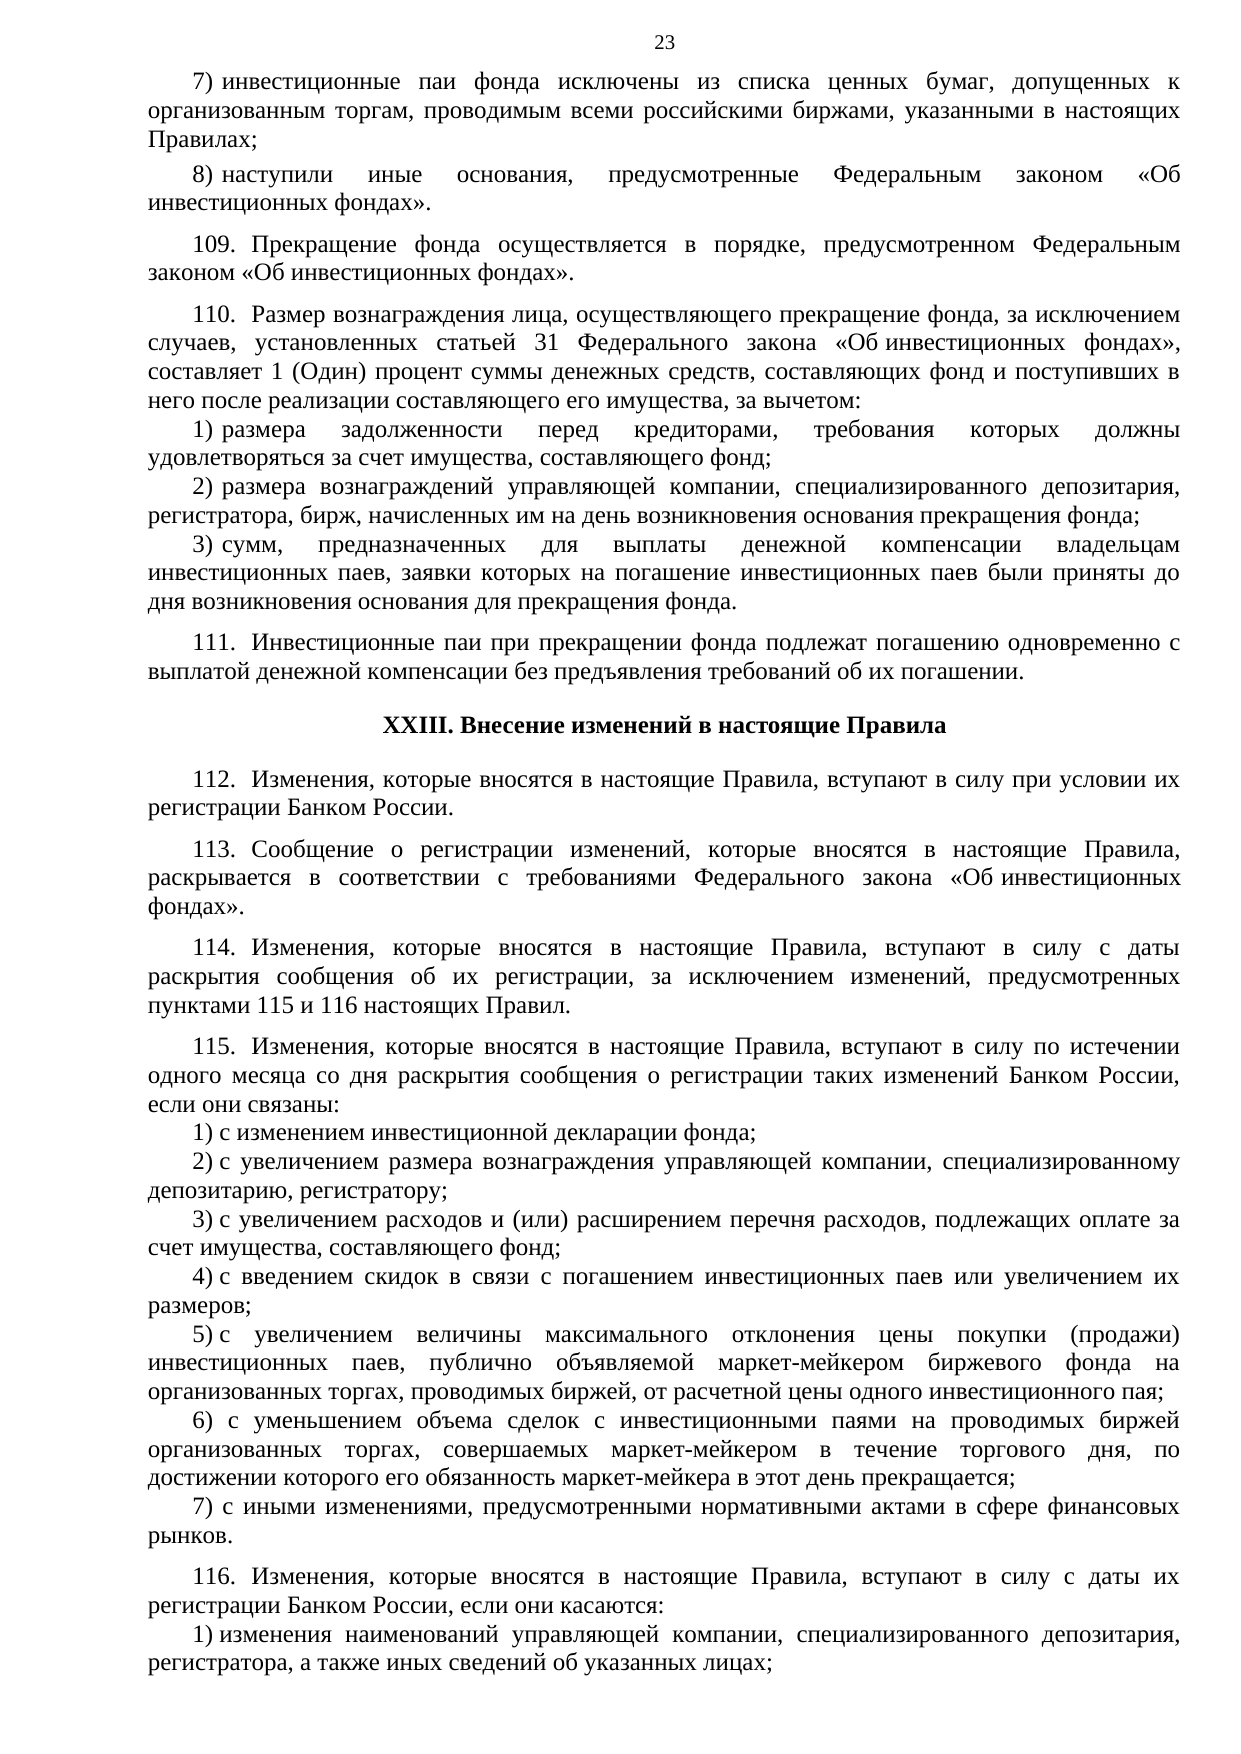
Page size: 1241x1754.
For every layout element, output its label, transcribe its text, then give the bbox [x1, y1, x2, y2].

text 3) с увеличением расходов и (или) расширением перечня расходов, подлежащих оплате за счет имущества, составляющего фонд; [148, 1204, 1181, 1261]
text 6) с уменьшением объема сделок с инвестиционными паями на проводимых биржей организованных торгах, совершаемых маркет-мейкером в течение торгового дня, по достижении которого его обязанность маркет-мейкера в этот день прекращается; [148, 1405, 1181, 1491]
list Прекращение фонда осуществляется в порядке, предусмотренном Федеральным законом «Об инвестиционных фондах». [148, 229, 1181, 286]
list Сообщение о регистрации изменений, которые вносятся в настоящие Правила, раскрывается в соответствии с требованиями Федерального закона «Об инвестиционных фондах». [148, 834, 1181, 920]
list размера вознаграждений управляющей компании, специализированного депозитария, регистратора, бирж, начисленных им на день возникновения основания прекращения фонда; [148, 471, 1181, 529]
subtitle XXIII. Внесение изменений в настоящие Правила [148, 710, 1181, 739]
list Изменения, которые вносятся в настоящие Правила, вступают в силу при условии их регистрации Банком России. [148, 764, 1181, 821]
text 4) с введением скидок в связи с погашением инвестиционных паев или увеличением их размеров; [148, 1261, 1181, 1319]
text 1) с изменением инвестиционной декларации фонда; [148, 1117, 1181, 1146]
list инвестиционные паи фонда исключены из списка ценных бумаг, допущенных к организованным торгам, проводимым всеми российскими биржами, указанными в настоящих Правилах; [148, 66, 1181, 152]
text 7) с иными изменениями, предусмотренными нормативными актами в сфере финансовых рынков. [148, 1491, 1181, 1549]
list Изменения, которые вносятся в настоящие Правила, вступают в силу с даты их регистрации Банком России, если они касаются: [148, 1561, 1181, 1619]
text 2) с увеличением размера вознаграждения управляющей компании, специализированному депозитарию, регистратору; [148, 1146, 1181, 1204]
list Изменения, которые вносятся в настоящие Правила, вступают в силу по истечении одного месяца со дня раскрытия сообщения о регистрации таких изменений Банком России, если они связаны: [148, 1031, 1181, 1117]
list Изменения, которые вносятся в настоящие Правила, вступают в силу с даты раскрытия сообщения об их регистрации, за исключением изменений, предусмотренных пунктами 115 и 116 настоящих Правил. [148, 932, 1181, 1019]
list Размер вознаграждения лица, осуществляющего прекращение фонда, за исключением случаев, установленных статьей 31 Федерального закона «Об инвестиционных фондах», составляет 1 (Один) процент суммы денежных средств, составляющих фонд и поступивших в него после реализации составляющего его имущества, за вычетом: [148, 299, 1181, 414]
list сумм, предназначенных для выплаты денежной компенсации владельцам инвестиционных паев, заявки которых на погашение инвестиционных паев были приняты до дня возникновения основания для прекращения фонда. [148, 529, 1181, 615]
text 1) изменения наименований управляющей компании, специализированного депозитария, регистратора, а также иных сведений об указанных лицах; [148, 1619, 1181, 1676]
list Инвестиционные паи при прекращении фонда подлежат погашению одновременно с выплатой денежной компенсации без предъявления требований об их погашении. [148, 627, 1181, 685]
list наступили иные основания, предусмотренные Федеральным законом «Об инвестиционных фондах». [148, 159, 1181, 216]
list размера задолженности перед кредиторами, требования которых должны удовлетворяться за счет имущества, составляющего фонд; [148, 414, 1181, 471]
text 5) с увеличением величины максимального отклонения цены покупки (продажи) инвестиционных паев, публично объявляемой маркет-мейкером биржевого фонда на организованных торгах, проводимых биржей, от расчетной цены одного инвестиционного пая; [148, 1319, 1181, 1405]
